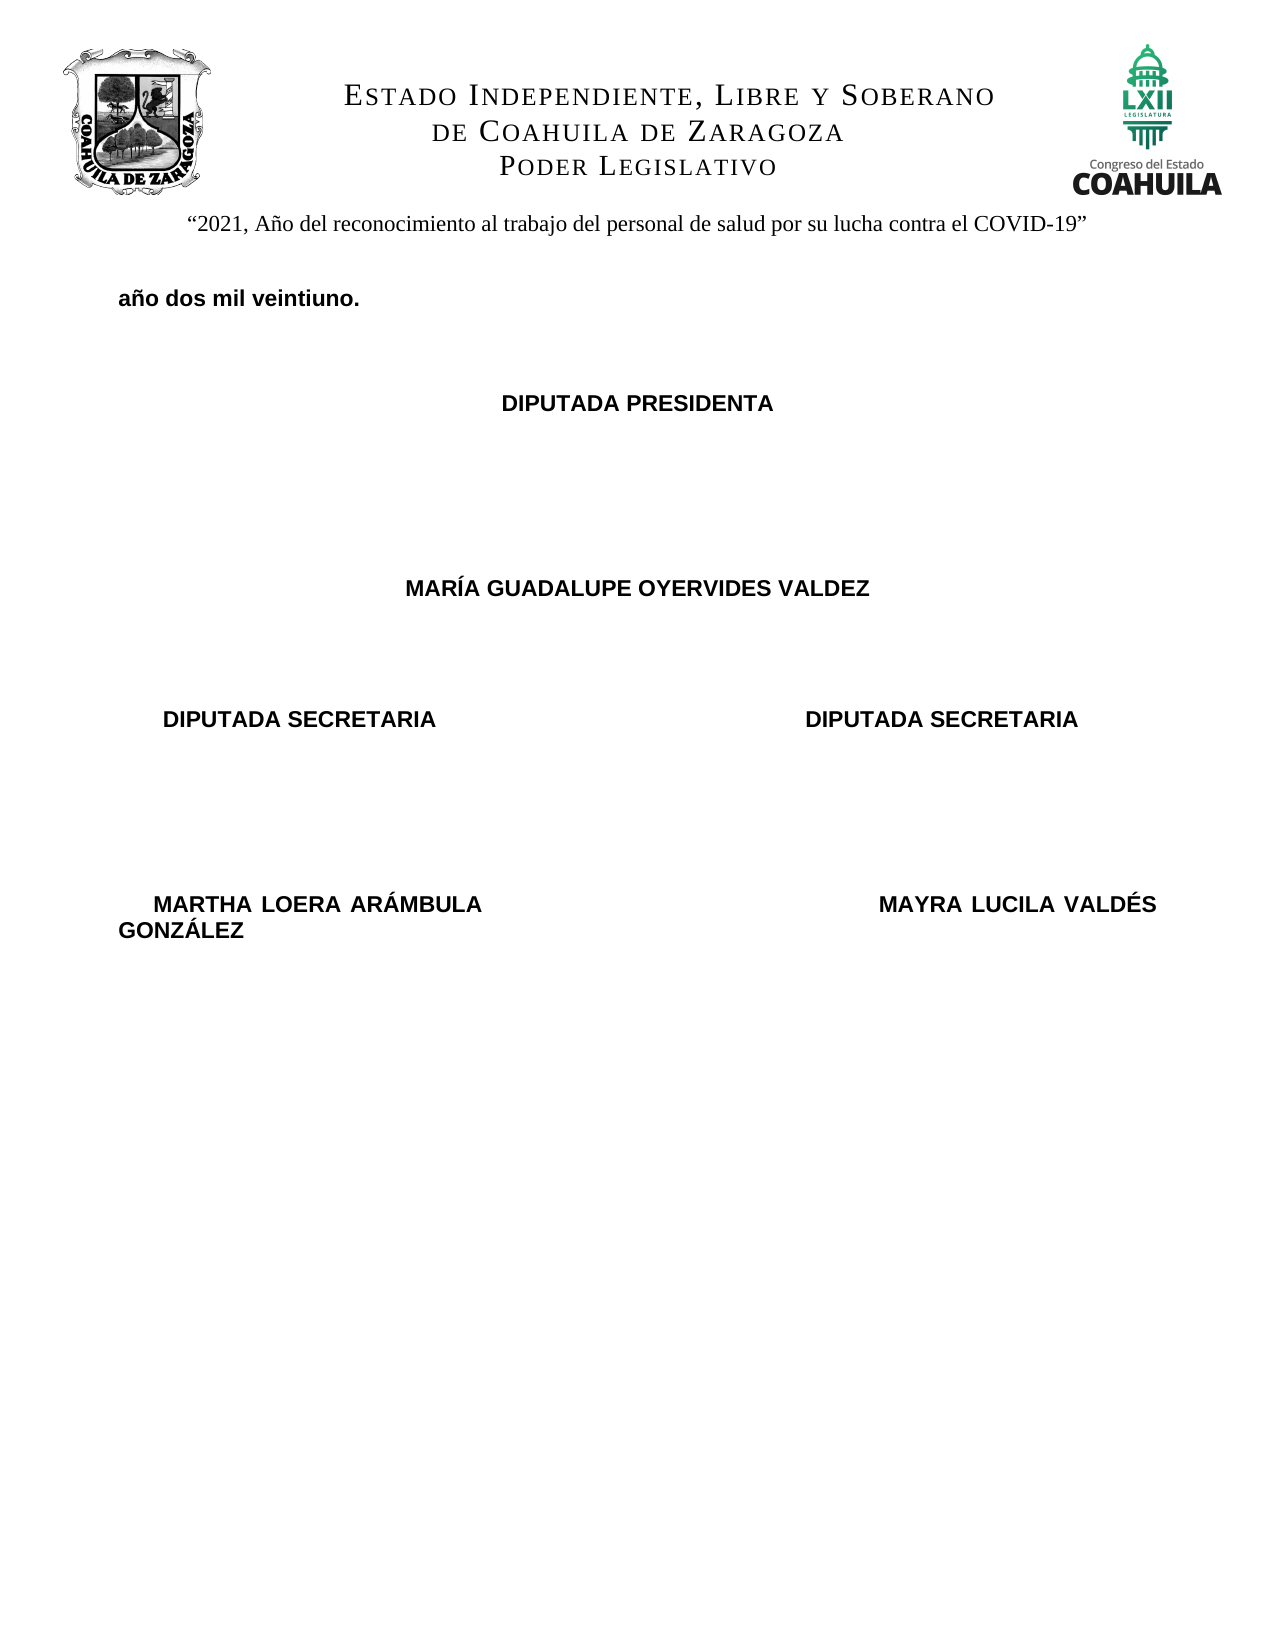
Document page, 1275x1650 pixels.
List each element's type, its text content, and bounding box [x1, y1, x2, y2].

text MARÍA GUADALUPE OYERVIDES VALDEZ [118, 574, 1157, 601]
picture [1057, 32, 1237, 202]
picture [62, 49, 211, 195]
text DIPUTADA SECRETARIA DIPUTADA SECRETARIA [118, 706, 1157, 733]
text MARTHA LOERA ARÁMBULA MAYRA LUCILA VALDÉS GONZÁLEZ [118, 891, 1157, 943]
text DIPUTADA PRESIDENTA [118, 390, 1157, 416]
text DADO en la Ciudad de Saltillo, Coahuila de Zaragoza, a los siete días del mes de diciembre del año dos mil veintiuno. [118, 285, 1157, 311]
